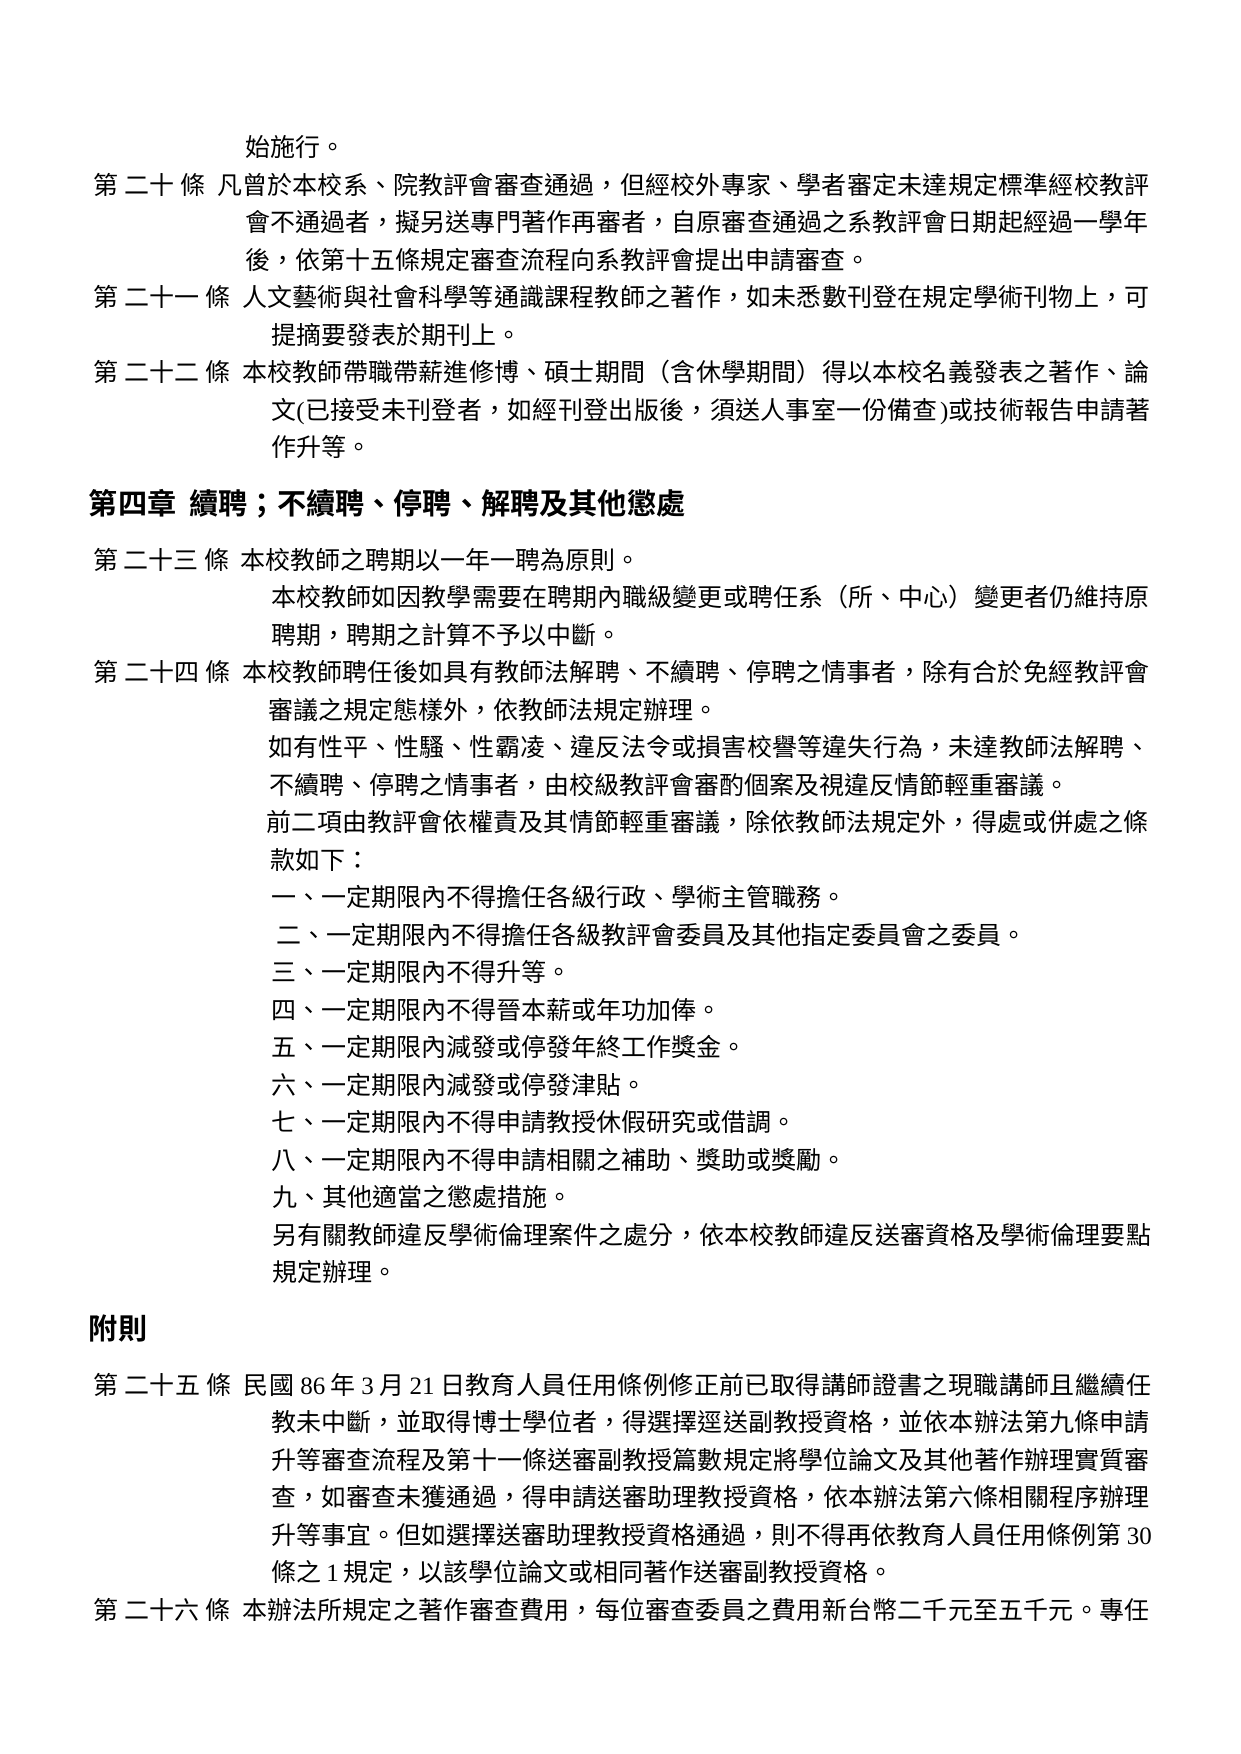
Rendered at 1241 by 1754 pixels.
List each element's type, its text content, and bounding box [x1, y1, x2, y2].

text 八、一定期限內不得申請相關之補助、獎助或獎勵。 [154, 1139, 1152, 1177]
text 五、一定期限內減發或停發年終工作獎金。 [154, 1027, 1152, 1064]
text 二、一定期限內不得擔任各級教評會委員及其他指定委員會之委員。 [276, 914, 1152, 952]
text 第四章 續聘；不續聘、停聘、解聘及其他懲處 [89, 464, 1152, 539]
text 本校教師如因教學需要在聘期內職級變更或聘任系（所、中心）變更者仍維持原聘期，聘期之計算不予以中斷。 [271, 577, 1152, 652]
text 九、其他適當之懲處措施。 [272, 1177, 1152, 1214]
text 第 二十 條 凡曾於本校系、院教評會審查通過，但經校外專家、學者審定未達規定標準經校教評會不通過者，擬另送專門著作再審者，自原審查通過之系教評會日期起經過一學年後，依第十五條規定審查流程向系教評會提出申請審查。 [93, 164, 1152, 277]
text 如有性平、性騷、性霸凌、違反法令或損害校譽等違失行為，未達教師法解聘、不續聘、停聘之情事者，由校級教評會審酌個案及視違反情節輕重審議。 [268, 727, 1152, 802]
text 第 二十二 條 本校教師帶職帶薪進修博、碩士期間（含休學期間）得以本校名義發表之著作、論文(已接受未刊登者，如經刊登出版後，須送人事室一份備查)或技術報告申請著作升等。 [93, 352, 1152, 464]
text 第 二十三 條 本校教師之聘期以一年一聘為原則。 [93, 539, 1152, 577]
text 一、一定期限內不得擔任各級行政、學術主管職務。 [154, 877, 1152, 914]
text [93, 1589, 1152, 1627]
text 三、一定期限內不得升等。 [154, 952, 1152, 989]
text 前二項由教評會依權責及其情節輕重審議，除依教師法規定外，得處或併處之條款如下： [266, 802, 1152, 877]
text 附則 [89, 1289, 1152, 1364]
text 四、一定期限內不得晉本薪或年功加俸。 [154, 989, 1152, 1027]
text 第 二十四 條 本校教師聘任後如具有教師法解聘、不續聘、停聘之情事者，除有合於免經教評會審議之規定態樣外，依教師法規定辦理。 [93, 652, 1152, 727]
text 第 二十一 條 人文藝術與社會科學等通識課程教師之著作，如未悉數刊登在規定學術刊物上，可提摘要發表於期刊上。 [93, 277, 1152, 352]
text 第 二十五 條 民國86年3月21日教育人員任用條例修正前已取得講師證書之現職講師且繼續任教未中斷，並取得博士學位者，得選擇逕送副教授資格，並依本辦法第九條申請升等審查流程及第十一條送審副教授篇數規定將學位論文及其他著作辦理實質審查，如審查未獲通過，得申請送審助理教授資格，依本辦法第六條相關程序辦理升等事宜。但如選擇送審助理教授資格通過，則不得再依教育人員任用條例第30條之1規定，以該學位論文或相同著作送審副教授資格。 [93, 1364, 1152, 1589]
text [93, 127, 1152, 164]
text 另有關教師違反學術倫理案件之處分，依本校教師違反送審資格及學術倫理要點規定辦理。 [272, 1214, 1152, 1289]
text 七、一定期限內不得申請教授休假研究或借調。 [154, 1102, 1152, 1139]
text 六、一定期限內減發或停發津貼。 [154, 1064, 1152, 1102]
